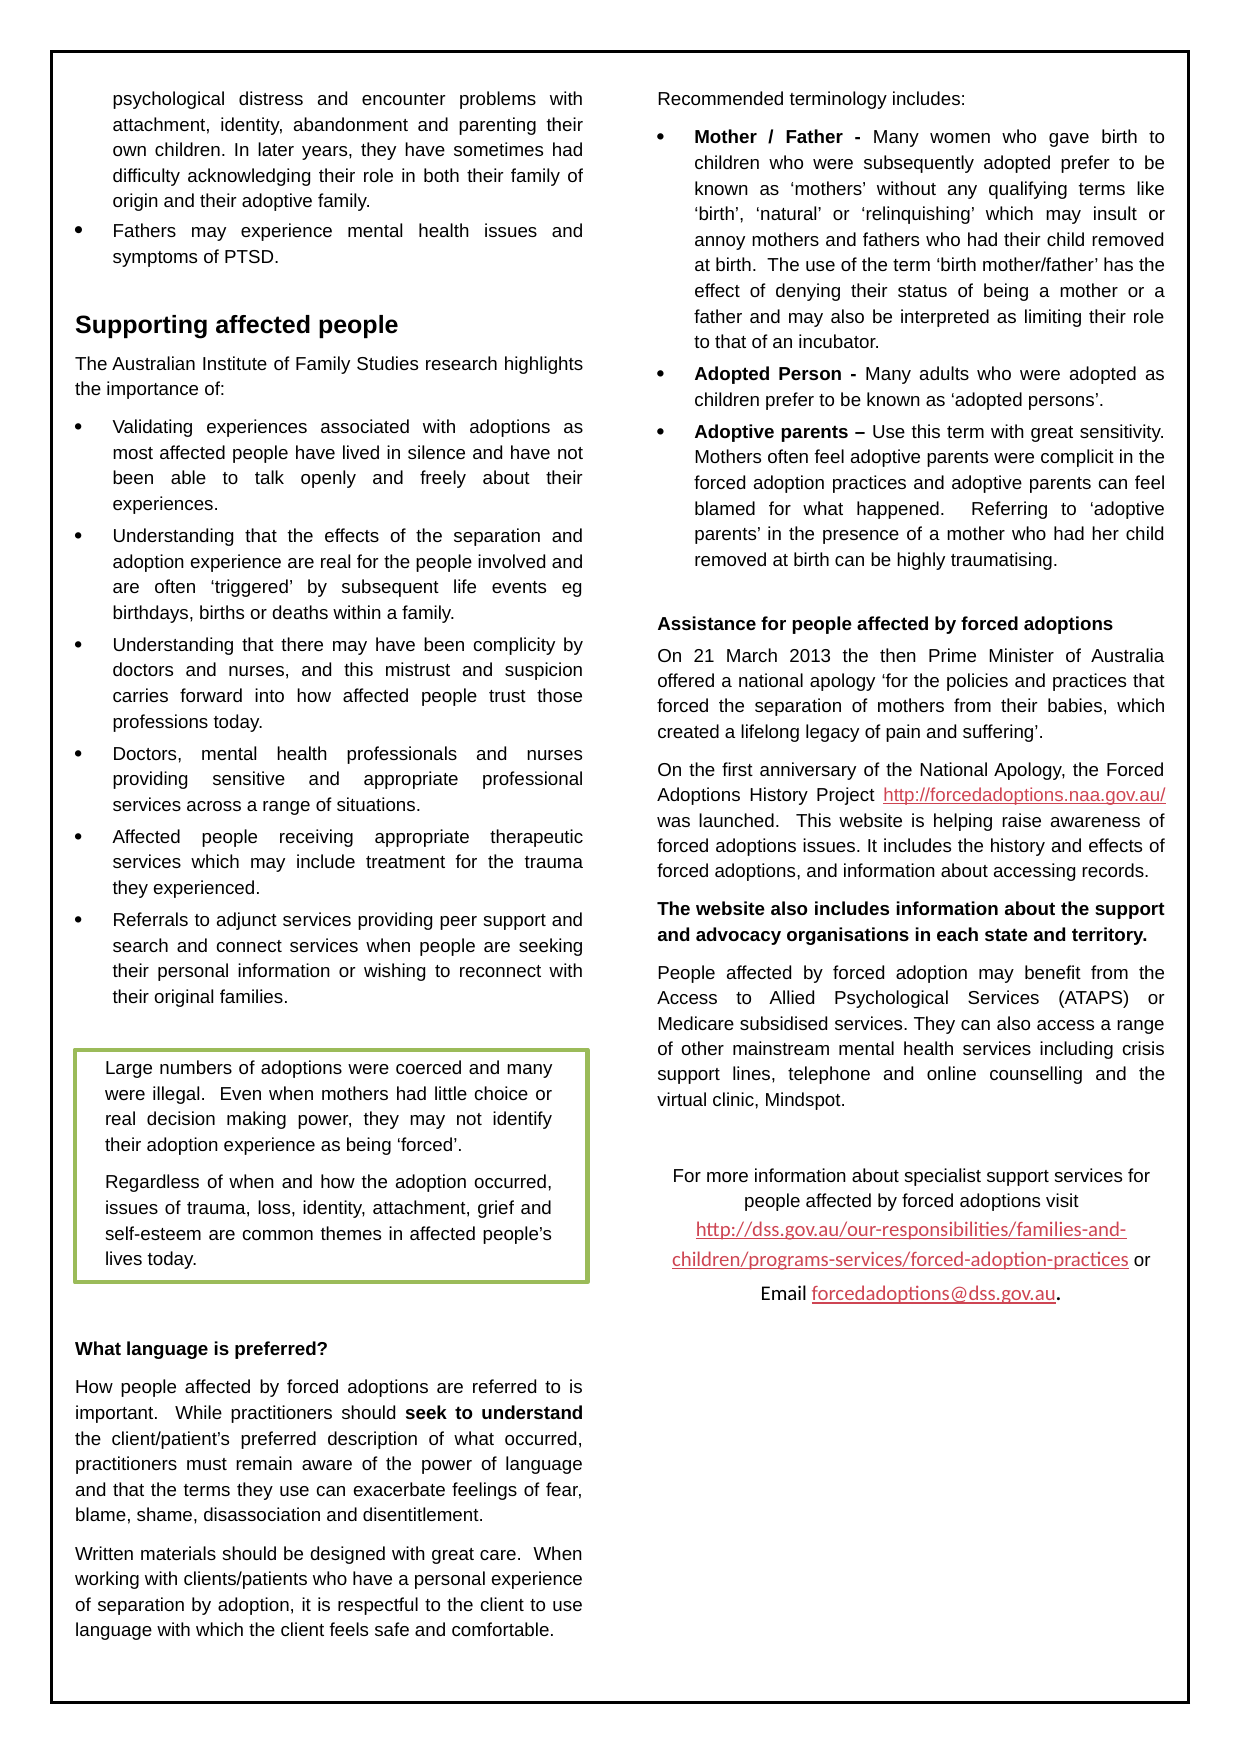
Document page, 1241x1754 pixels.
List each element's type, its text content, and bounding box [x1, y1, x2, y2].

text The Australian Institute of Family Studies research highlights the importance of: [75, 352, 583, 399]
list Affected people receiving appropriate therapeutic services which may include treatment for the trauma they experienced. [75, 826, 583, 898]
text For more information about specialist support services for people affected by forced adoptions visit http://dss.gov.au/our-responsibilities/families-and-children/programs-services/forced-adoption-practices or Email forcedadoptions@dss.gov.au. [657, 1164, 1165, 1307]
list Validating experiences associated with adoptions as most affected people have lived in silence and have not been able to talk openly and freely about their experiences. [75, 416, 583, 514]
list Doctors, mental health professionals and nurses providing sensitive and appropriate professional services across a range of situations. [75, 742, 583, 815]
text People affected by forced adoption may benefit from the Access to Allied Psychological Services (ATAPS) or Medicare subsidised services. They can also access a range of other mainstream mental health services including crisis support lines, telephone and online counselling and the virtual clinic, Mindspot. [657, 961, 1165, 1110]
text Assistance for people affected by forced adoptions [657, 612, 1165, 634]
text Recommended terminology includes: [657, 88, 1165, 109]
list Adopted Person - Many adults who were adopted as children prefer to be known as ‘adopted persons’. [657, 363, 1165, 410]
list Understanding that there may have been complicity by doctors and nurses, and this mistrust and suspicion carries forward into how affected people trust those professions today. [75, 633, 583, 732]
list Mother / Father - Many women who gave birth to children who were subsequently adopted prefer to be known as ‘mothers’ without any qualifying terms like ‘birth’, ‘natural’ or ‘relinquishing’ which may insult or annoy mothers and fathers who had their child removed at birth. The use of the term ‘birth mother/father’ has the effect of denying their status of being a mother or a father and may also be interpreted as limiting their role to that of an incubator. [657, 126, 1165, 353]
text On 21 March 2013 the then Prime Minister of Australia offered a national apology ‘for the policies and practices that forced the separation of mothers from their babies, which created a lifelong legacy of pain and suffering’. [657, 644, 1165, 742]
text On the first anniversary of the National Apology, the Forced Adoptions History Project http://forcedadoptions.naa.gov.au/ was launched. This website is helping raise awareness of forced adoptions issues. It includes the history and effects of forced adoptions, and information about accessing records. [657, 758, 1165, 882]
text What language is preferred? [75, 1338, 583, 1360]
text How people affected by forced adoptions are referred to is important. While practitioners should seek to understand the client/patient’s preferred description of what occurred, practitioners must remain aware of the power of language and that the terms they use can exacerbate feelings of fear, blame, shame, disassociation and disentitlement. [75, 1376, 583, 1526]
text Written materials should be designed with great care. When working with clients/patients who have a personal experience of separation by adoption, it is respectful to the client to use language with which the client feels safe and comfortable. [75, 1542, 583, 1641]
list Referrals to adjunct services providing peer support and search and connect services when people are seeking their personal information or wishing to reconnect with their original families. [75, 909, 583, 1007]
text Supporting affected people [75, 310, 583, 339]
text The website also includes information about the support and advocacy organisations in each state and territory. [657, 898, 1165, 945]
list Fathers may experience mental health issues and symptoms of PTSD. [75, 220, 583, 268]
list Understanding that the effects of the separation and adoption experience are real for the people involved and are often ‘triggered’ by subsequent life events eg birthdays, births or deaths within a family. [75, 525, 583, 623]
list Adoptive parents – Use this term with great sensitivity. Mothers often feel adoptive parents were complicit in the forced adoption practices and adoptive parents can feel blamed for what happened. Referring to ‘adoptive parents’ in the presence of a mother who had her child removed at birth can be highly traumatising. [657, 421, 1165, 570]
